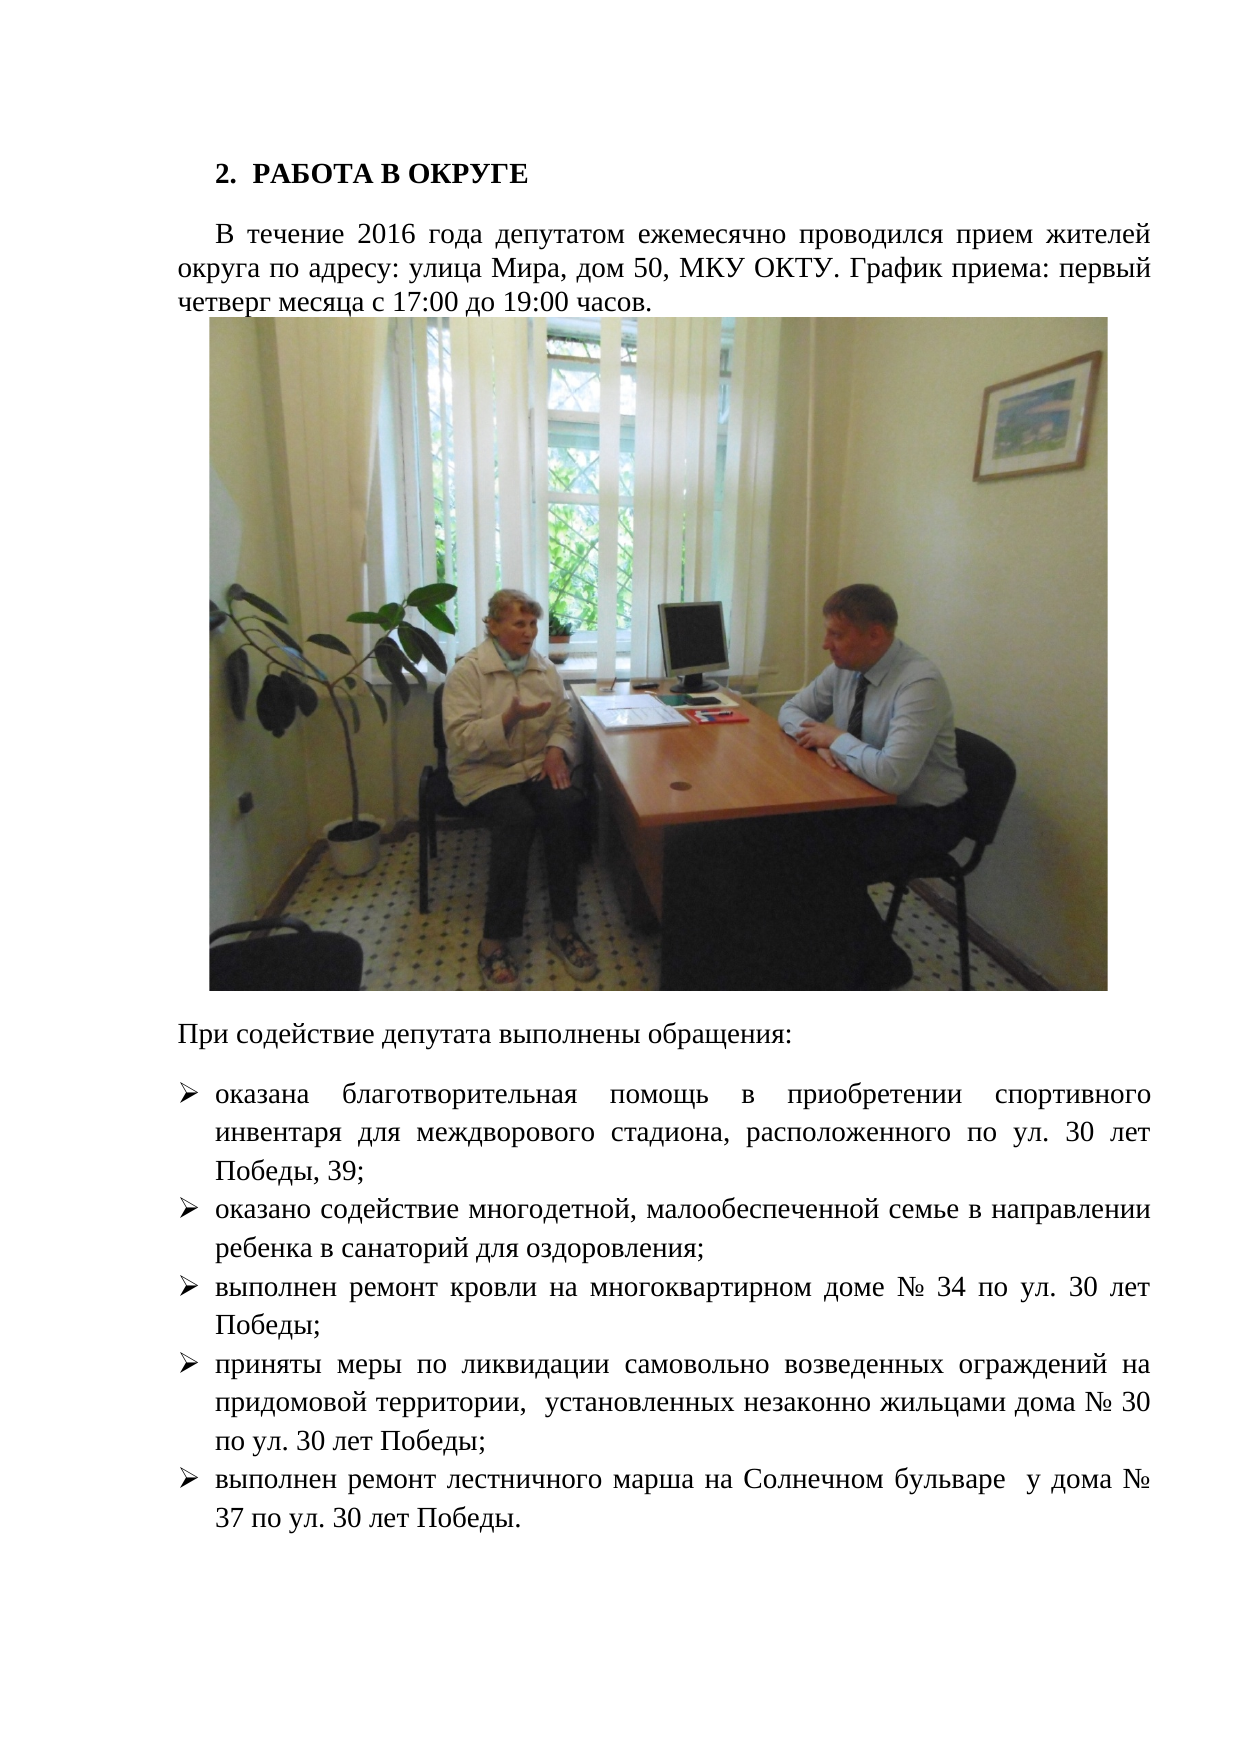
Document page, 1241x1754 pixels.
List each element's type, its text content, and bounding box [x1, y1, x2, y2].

picture [209, 317, 1108, 991]
list выполнен ремонт лестничного марша на Солнечном бульваре у дома № 37 по ул. 30 лет Победы. [177, 1462, 1152, 1534]
list оказана благотворительная помощь в приобретении спортивного инвентаря для междворового стадиона, расположенного по ул. 30 лет Победы, 39; [177, 1076, 1152, 1187]
list приняты меры по ликвидации самовольно возведенных ограждений на придомовой территории, установленных незаконно жильцами дома № 30 по ул. 30 лет Победы; [177, 1346, 1152, 1457]
text При содействие депутата выполнены обращения: [177, 1016, 1152, 1050]
list РАБОТА В ОКРУГЕ [215, 157, 1152, 190]
text В течение 2016 года депутатом ежемесячно проводился прием жителей округа по адресу: улица Мира, дом 50, МКУ ОКТУ. График приема: первый четверг месяца с 17:00 до 19:00 часов. [177, 217, 1152, 317]
list выполнен ремонт кровли на многоквартирном доме № 34 по ул. 30 лет Победы; [177, 1269, 1152, 1341]
list оказано содействие многодетной, малообеспеченной семье в направлении ребенка в санаторий для оздоровления; [177, 1192, 1152, 1264]
